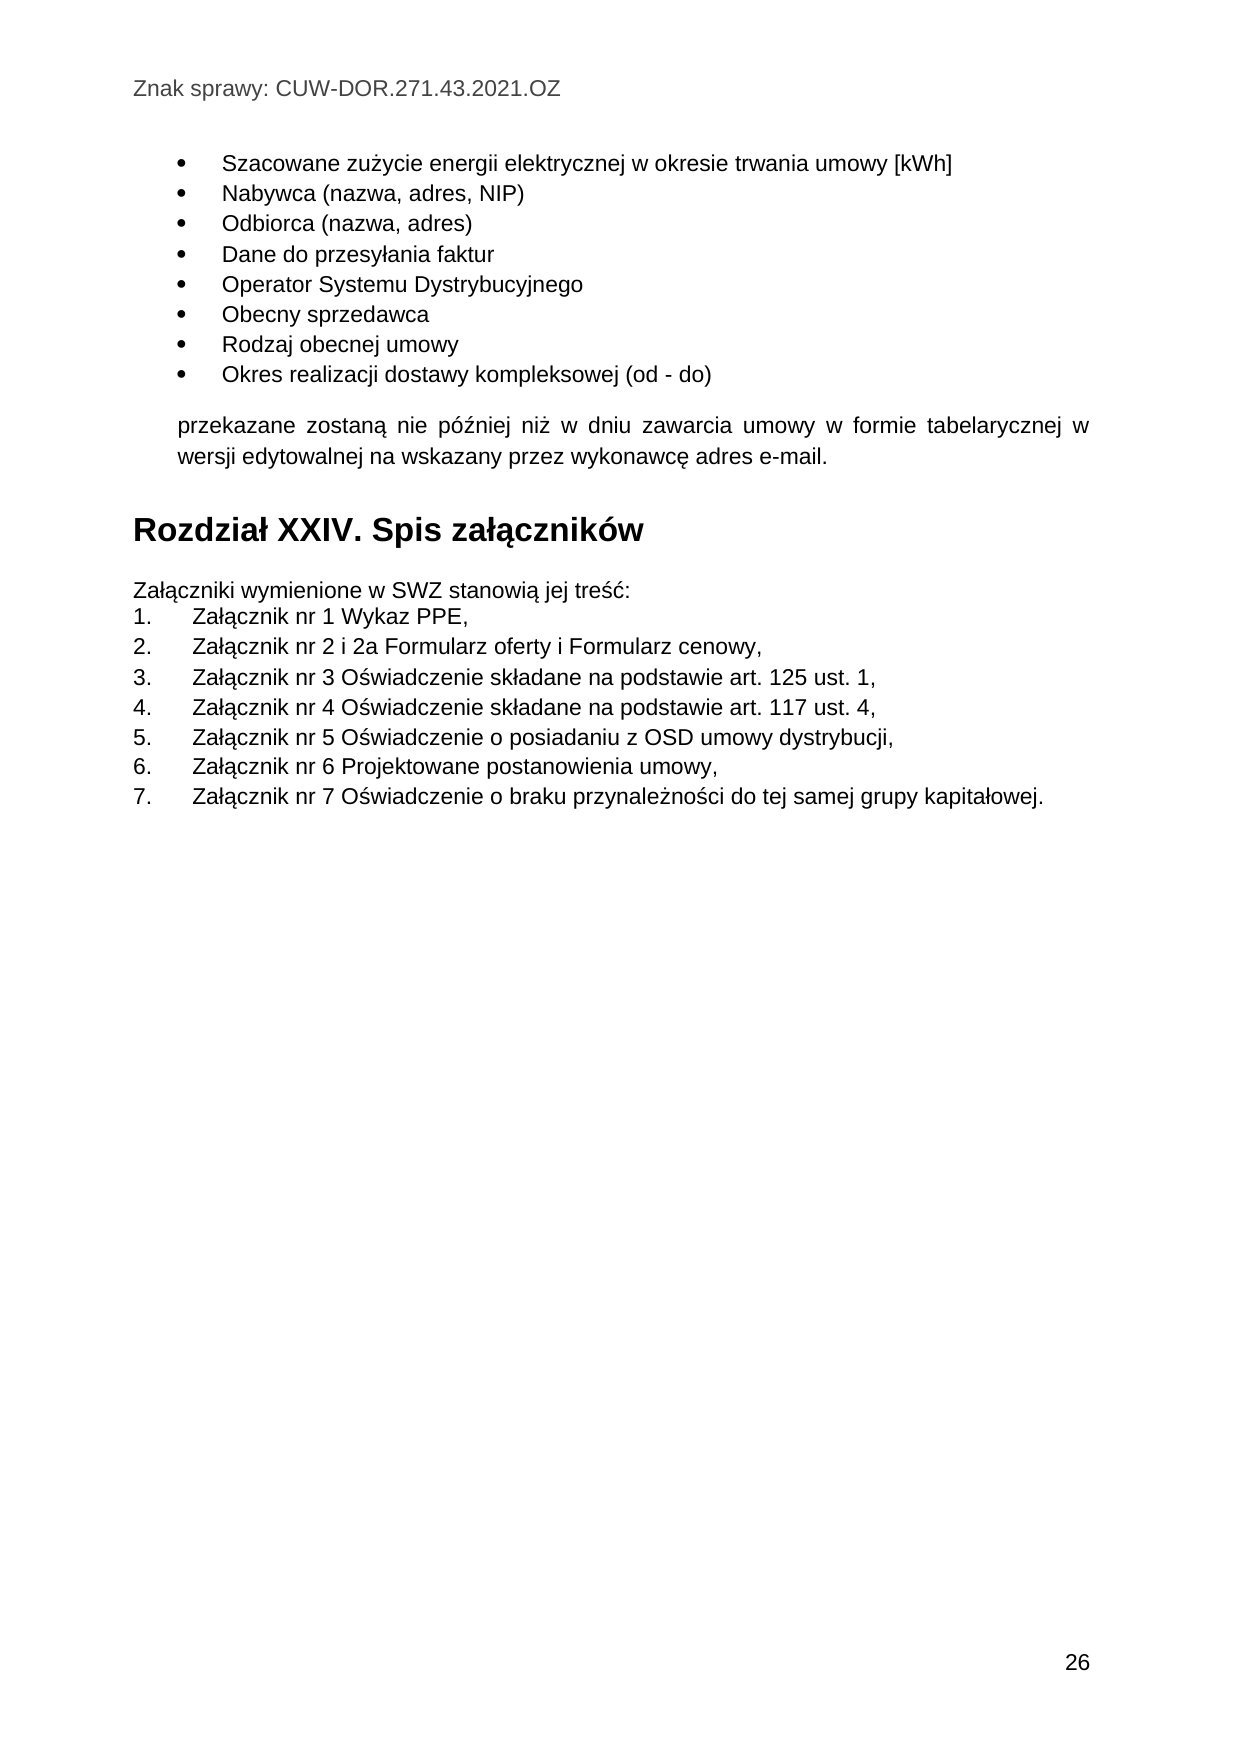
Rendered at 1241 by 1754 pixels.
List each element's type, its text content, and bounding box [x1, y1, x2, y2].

list Rodzaj obecnej umowy [177, 331, 1090, 358]
list Odbiorca (nazwa, adres) [177, 210, 1090, 237]
list Obecny sprzedawca [177, 301, 1090, 327]
text Załączniki wymienione w SWZ stanowią jej treść: [133, 574, 1090, 603]
list Załącznik nr 6 Projektowane postanowienia umowy, [133, 753, 1090, 779]
list Nabywca (nazwa, adres, NIP) [177, 180, 1090, 207]
list Operator Systemu Dystrybucyjnego [177, 271, 1090, 297]
list Załącznik nr 5 Oświadczenie o posiadaniu z OSD umowy dystrybucji, [133, 723, 1090, 750]
list Załącznik nr 3 Oświadczenie składane na podstawie art. 125 ust. 1, [133, 663, 1090, 690]
list Okres realizacji dostawy kompleksowej (od - do) [177, 361, 1090, 388]
list Załącznik nr 4 Oświadczenie składane na podstawie art. 117 ust. 4, [133, 694, 1090, 720]
list Załącznik nr 1 Wykaz PPE, [133, 603, 1090, 629]
list Załącznik nr 2 i 2a Formularz oferty i Formularz cenowy, [133, 633, 1090, 660]
list Szacowane zużycie energii elektrycznej w okresie trwania umowy [kWh] [177, 150, 1090, 176]
text przekazane zostaną nie później niż w dniu zawarcia umowy w formie tabelarycznej w wersji edytowalnej na wskazany przez wykonawcę adres e-mail. [177, 412, 1090, 469]
list Dane do przesyłania faktur [177, 241, 1090, 267]
subtitle Rozdział XXIV. Spis załączników [133, 510, 1090, 549]
list Załącznik nr 7 Oświadczenie o braku przynależności do tej samej grupy kapitałowej. [133, 783, 1090, 809]
